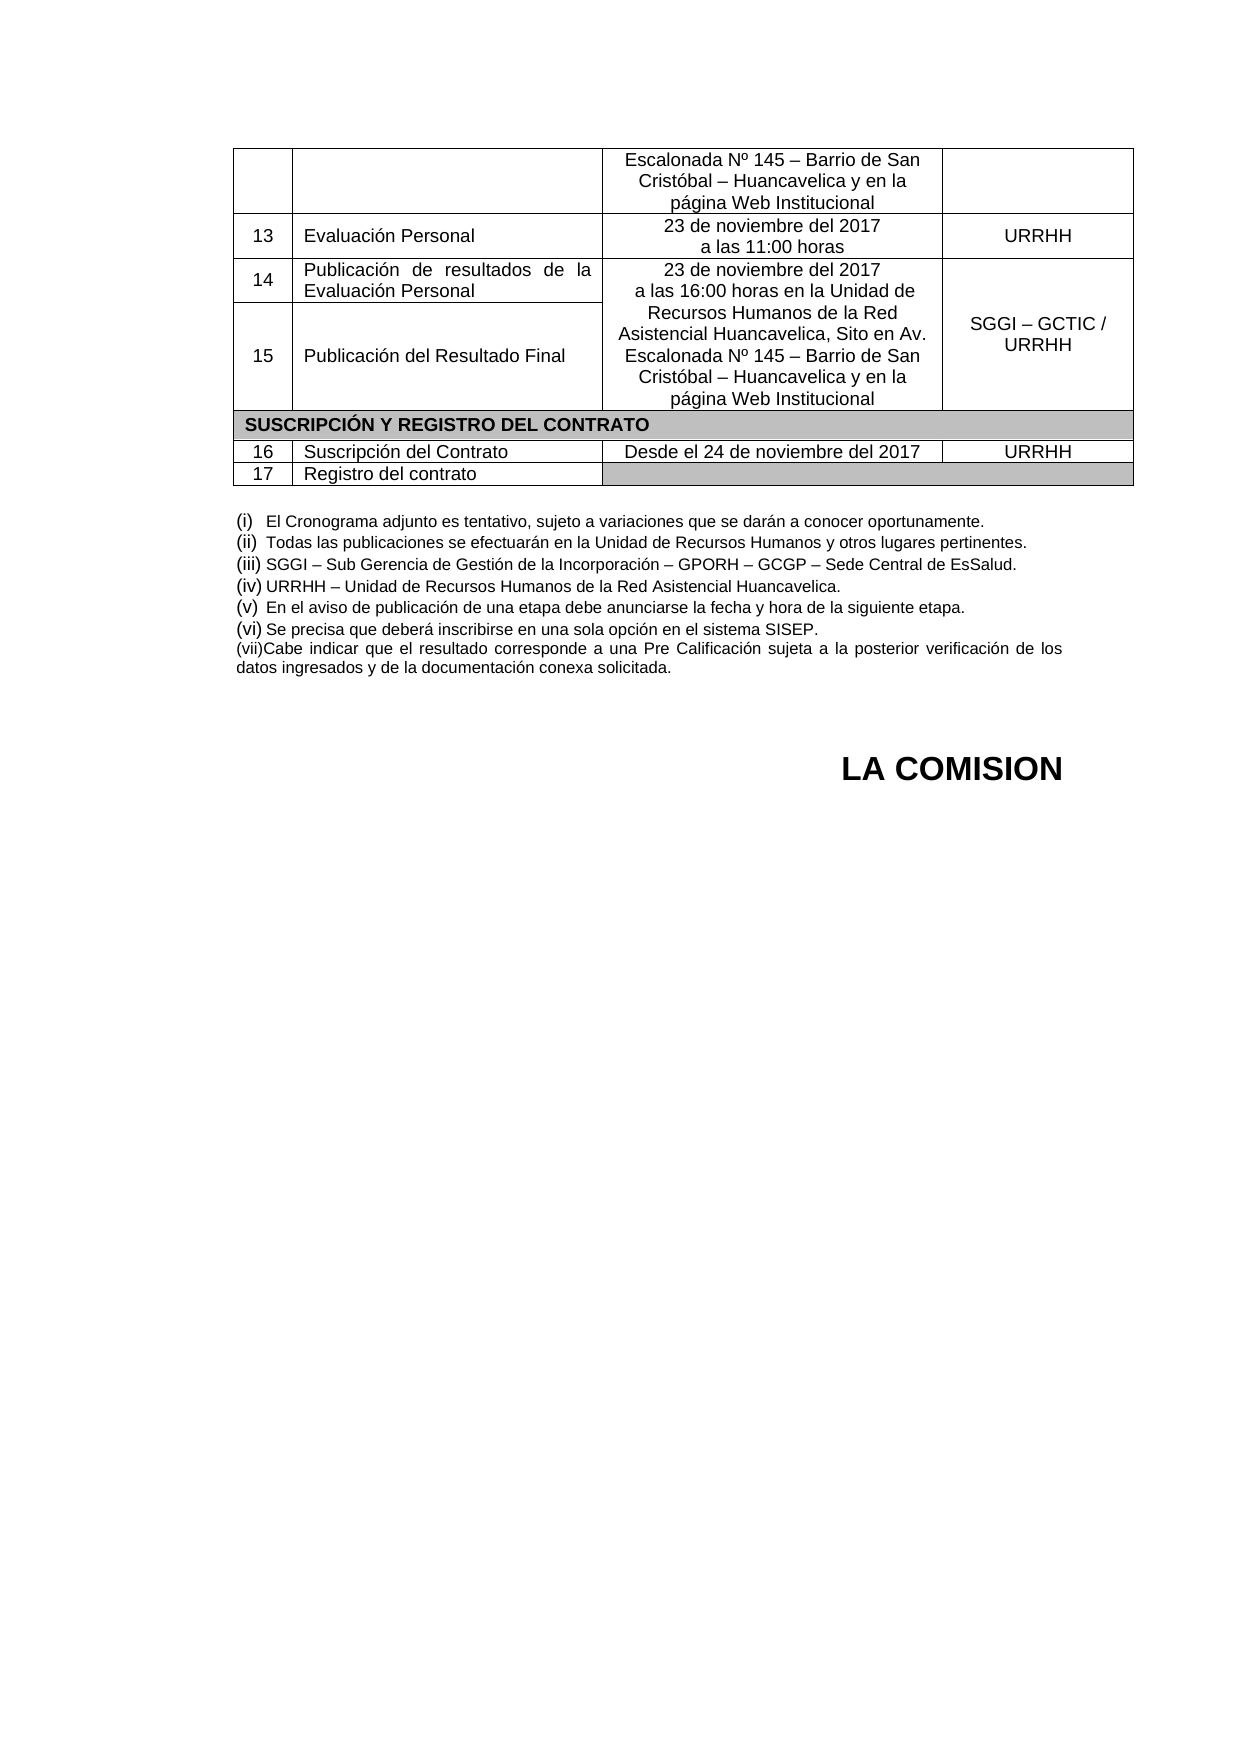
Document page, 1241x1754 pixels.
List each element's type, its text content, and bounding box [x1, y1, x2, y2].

table_cell 23 de noviembre del 2017 a las 11:00 horas [603, 214, 942, 257]
table_cell URRHH [943, 441, 1133, 462]
table_cell SGGI – GCTIC / URRHH [943, 259, 1133, 409]
table_cell Publicación de resultados de la Evaluación Personal [293, 259, 602, 302]
table_cell URRHH [943, 214, 1133, 257]
list (vii)Cabe indicar que el resultado corresponde a una Pre Calificación sujeta a la posterior verificación de los datos ingresados y de la documentación conexa solicitada. [236, 639, 1063, 677]
table_cell 13 [234, 214, 292, 257]
list El Cronograma adjunto es tentativo, sujeto a variaciones que se darán a conocer oportunamente. [236, 510, 1063, 531]
table_cell 15 [234, 303, 292, 409]
list Todas las publicaciones se efectuarán en la Unidad de Recursos Humanos y otros lugares pertinentes. [236, 531, 1063, 553]
table_cell SUSCRIPCIÓN Y REGISTRO DEL CONTRATO [234, 411, 1133, 439]
table_cell 16 [234, 441, 292, 462]
table_cell 23 de noviembre del 2017 a las 16:00 horas en la Unidad de Recursos Humanos de la Red Asistencial Huancavelica, Sito en Av. Escalonada Nº 145 – Barrio de San Cristóbal – Huancavelica y en la página Web Institucional [603, 259, 942, 409]
list SGGI – Sub Gerencia de Gestión de la Incorporación – GPORH – GCGP – Sede Central de EsSalud. [236, 553, 1063, 574]
table_cell Registro del contrato [293, 463, 602, 485]
list URRHH – Unidad de Recursos Humanos de la Red Asistencial Huancavelica. [236, 574, 1063, 596]
table_cell Suscripción del Contrato [293, 441, 602, 462]
table_cell 14 [234, 259, 292, 302]
list En el aviso de publicación de una etapa debe anunciarse la fecha y hora de la siguiente etapa. [236, 596, 1063, 618]
table_cell 12 [234, 149, 292, 213]
text LA COMISION [177, 749, 1063, 788]
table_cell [943, 149, 1133, 213]
table_cell [603, 463, 1133, 485]
list Se precisa que deberá inscribirse en una sola opción en el sistema SISEP. [236, 618, 1063, 639]
table_cell Evaluación Personal [293, 214, 602, 257]
table_cell Publicación del Resultado Final [293, 303, 602, 409]
table_cell Desde el 24 de noviembre del 2017 [603, 441, 942, 462]
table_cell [603, 149, 942, 213]
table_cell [293, 149, 602, 213]
table_cell 17 [234, 463, 292, 485]
